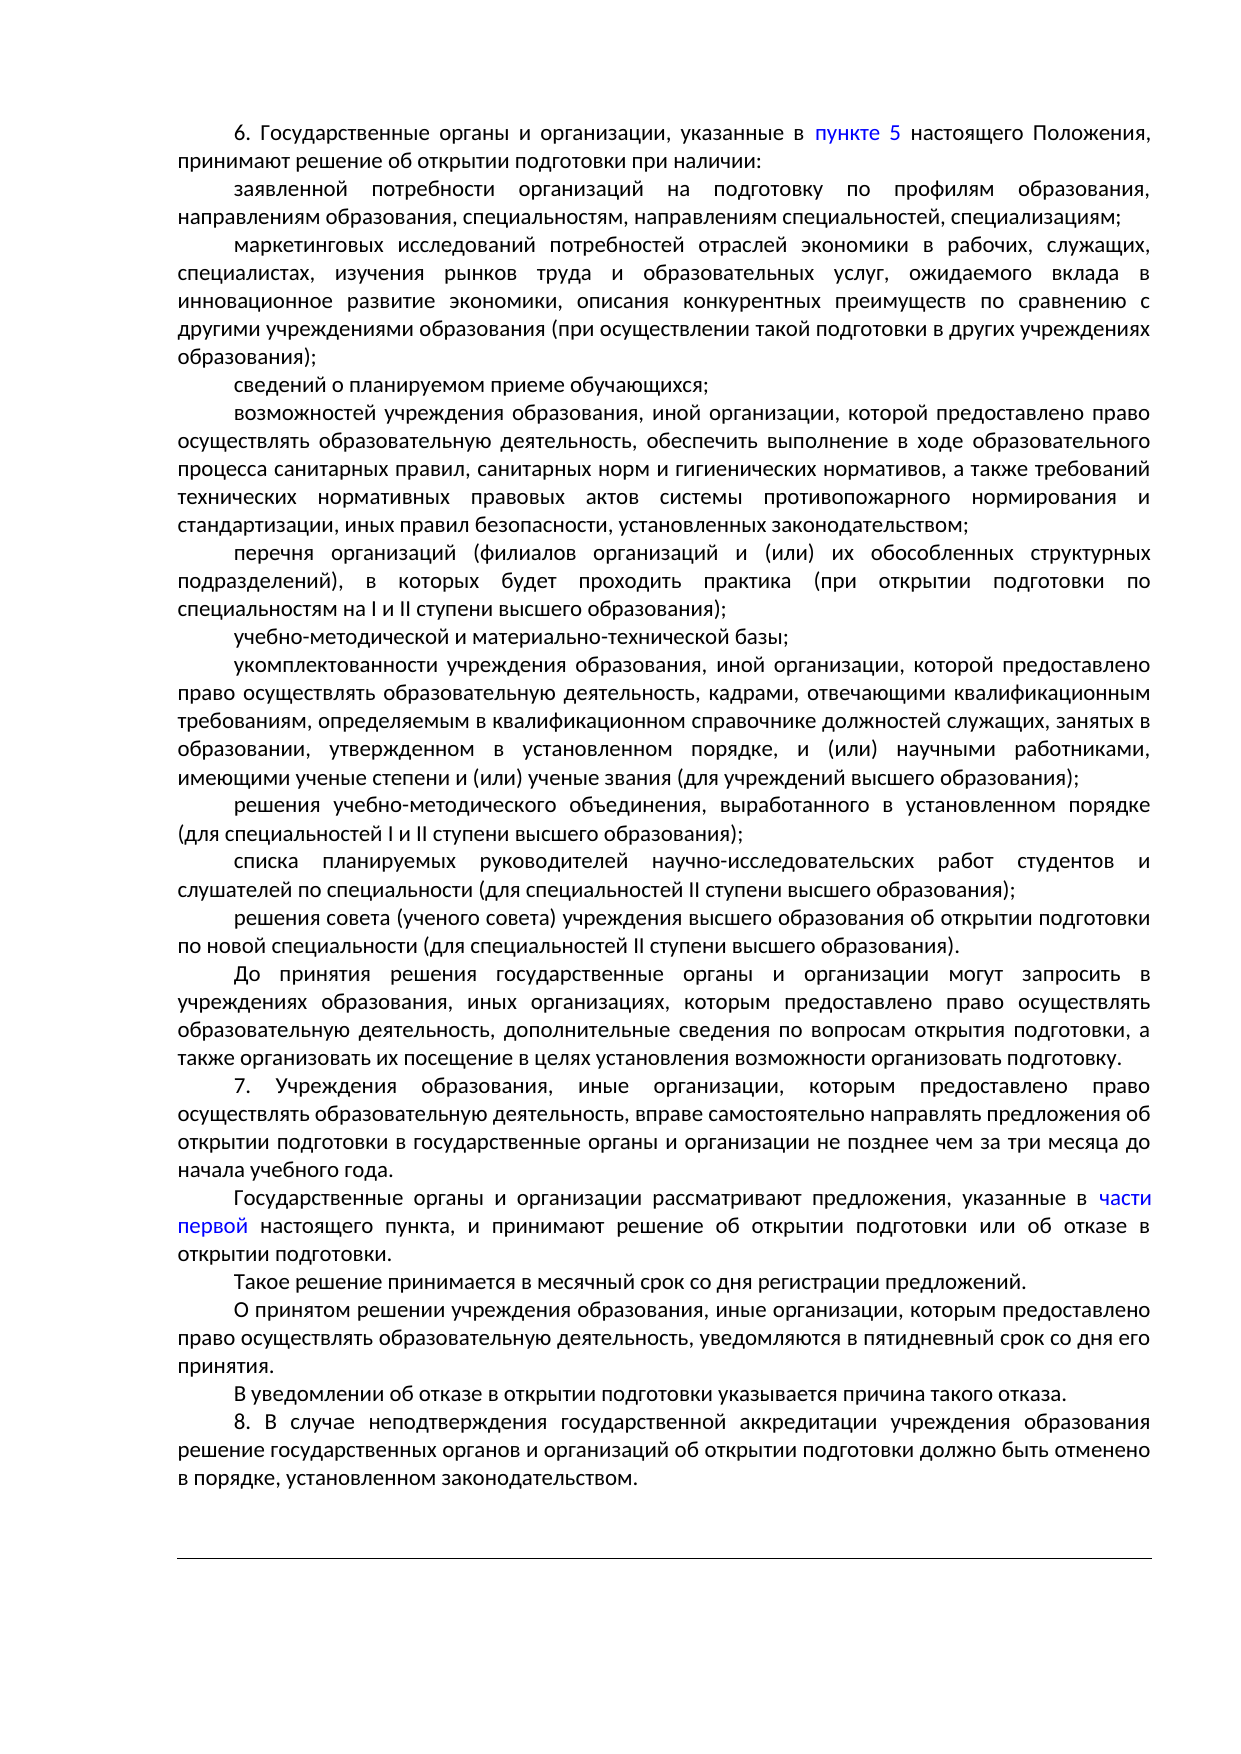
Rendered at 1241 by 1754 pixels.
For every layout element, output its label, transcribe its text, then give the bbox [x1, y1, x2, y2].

text Такое решение принимается в месячный срок со дня регистрации предложений. [177, 1267, 1152, 1295]
text заявленной потребности организаций на подготовку по профилям образования, направлениям образования, специальностям, направлениям специальностей, специализациям; [177, 174, 1152, 230]
text До принятия решения государственные органы и организации могут запросить в учреждениях образования, иных организациях, которым предоставлено право осуществлять образовательную деятельность, дополнительные сведения по вопросам открытия подготовки, а также организовать их посещение в целях установления возможности организовать подготовку. [177, 959, 1152, 1071]
text возможностей учреждения образования, иной организации, которой предоставлено право осуществлять образовательную деятельность, обеспечить выполнение в ходе образовательного процесса санитарных правил, санитарных норм и гигиенических нормативов, а также требований технических нормативных правовых актов системы противопожарного нормирования и стандартизации, иных правил безопасности, установленных законодательством; [177, 398, 1152, 538]
text решения совета (ученого совета) учреждения высшего образования об открытии подготовки по новой специальности (для специальностей II ступени высшего образования). [177, 903, 1152, 959]
text маркетинговых исследований потребностей отраслей экономики в рабочих, служащих, специалистах, изучения рынков труда и образовательных услуг, ожидаемого вклада в инновационное развитие экономики, описания конкурентных преимуществ по сравнению с другими учреждениями образования (при осуществлении такой подготовки в других учреждениях образования); [177, 230, 1152, 370]
text решения учебно-методического объединения, выработанного в установленном порядке (для специальностей I и II ступени высшего образования); [177, 791, 1152, 847]
text сведений о планируемом приеме обучающихся; [177, 370, 1152, 398]
text В уведомлении об отказе в открытии подготовки указывается причина такого отказа. [177, 1379, 1152, 1407]
text перечня организаций (филиалов организаций и (или) их обособленных структурных подразделений), в которых будет проходить практика (при открытии подготовки по специальностям на I и II ступени высшего образования); [177, 538, 1152, 622]
text 7. Учреждения образования, иные организации, которым предоставлено право осуществлять образовательную деятельность, вправе самостоятельно направлять предложения об открытии подготовки в государственные органы и организации не позднее чем за три месяца до начала учебного года. [177, 1071, 1152, 1183]
text укомплектованности учреждения образования, иной организации, которой предоставлено право осуществлять образовательную деятельность, кадрами, отвечающими квалификационным требованиям, определяемым в квалификационном справочнике должностей служащих, занятых в образовании, утвержденном в установленном порядке, и (или) научными работниками, имеющими ученые степени и (или) ученые звания (для учреждений высшего образования); [177, 651, 1152, 791]
text списка планируемых руководителей научно-исследовательских работ студентов и слушателей по специальности (для специальностей II ступени высшего образования); [177, 847, 1152, 903]
text 6. Государственные органы и организации, указанные в пункте 5 настоящего Положения, принимают решение об открытии подготовки при наличии: [177, 118, 1152, 174]
text О принятом решении учреждения образования, иные организации, которым предоставлено право осуществлять образовательную деятельность, уведомляются в пятидневный срок со дня его принятия. [177, 1295, 1152, 1379]
text учебно-методической и материально-технической базы; [177, 622, 1152, 651]
text Государственные органы и организации рассматривают предложения, указанные в части первой настоящего пункта, и принимают решение об открытии подготовки или об отказе в открытии подготовки. [177, 1183, 1152, 1267]
text 8. В случае неподтверждения государственной аккредитации учреждения образования решение государственных органов и организаций об открытии подготовки должно быть отменено в порядке, установленном законодательством. [177, 1407, 1152, 1491]
